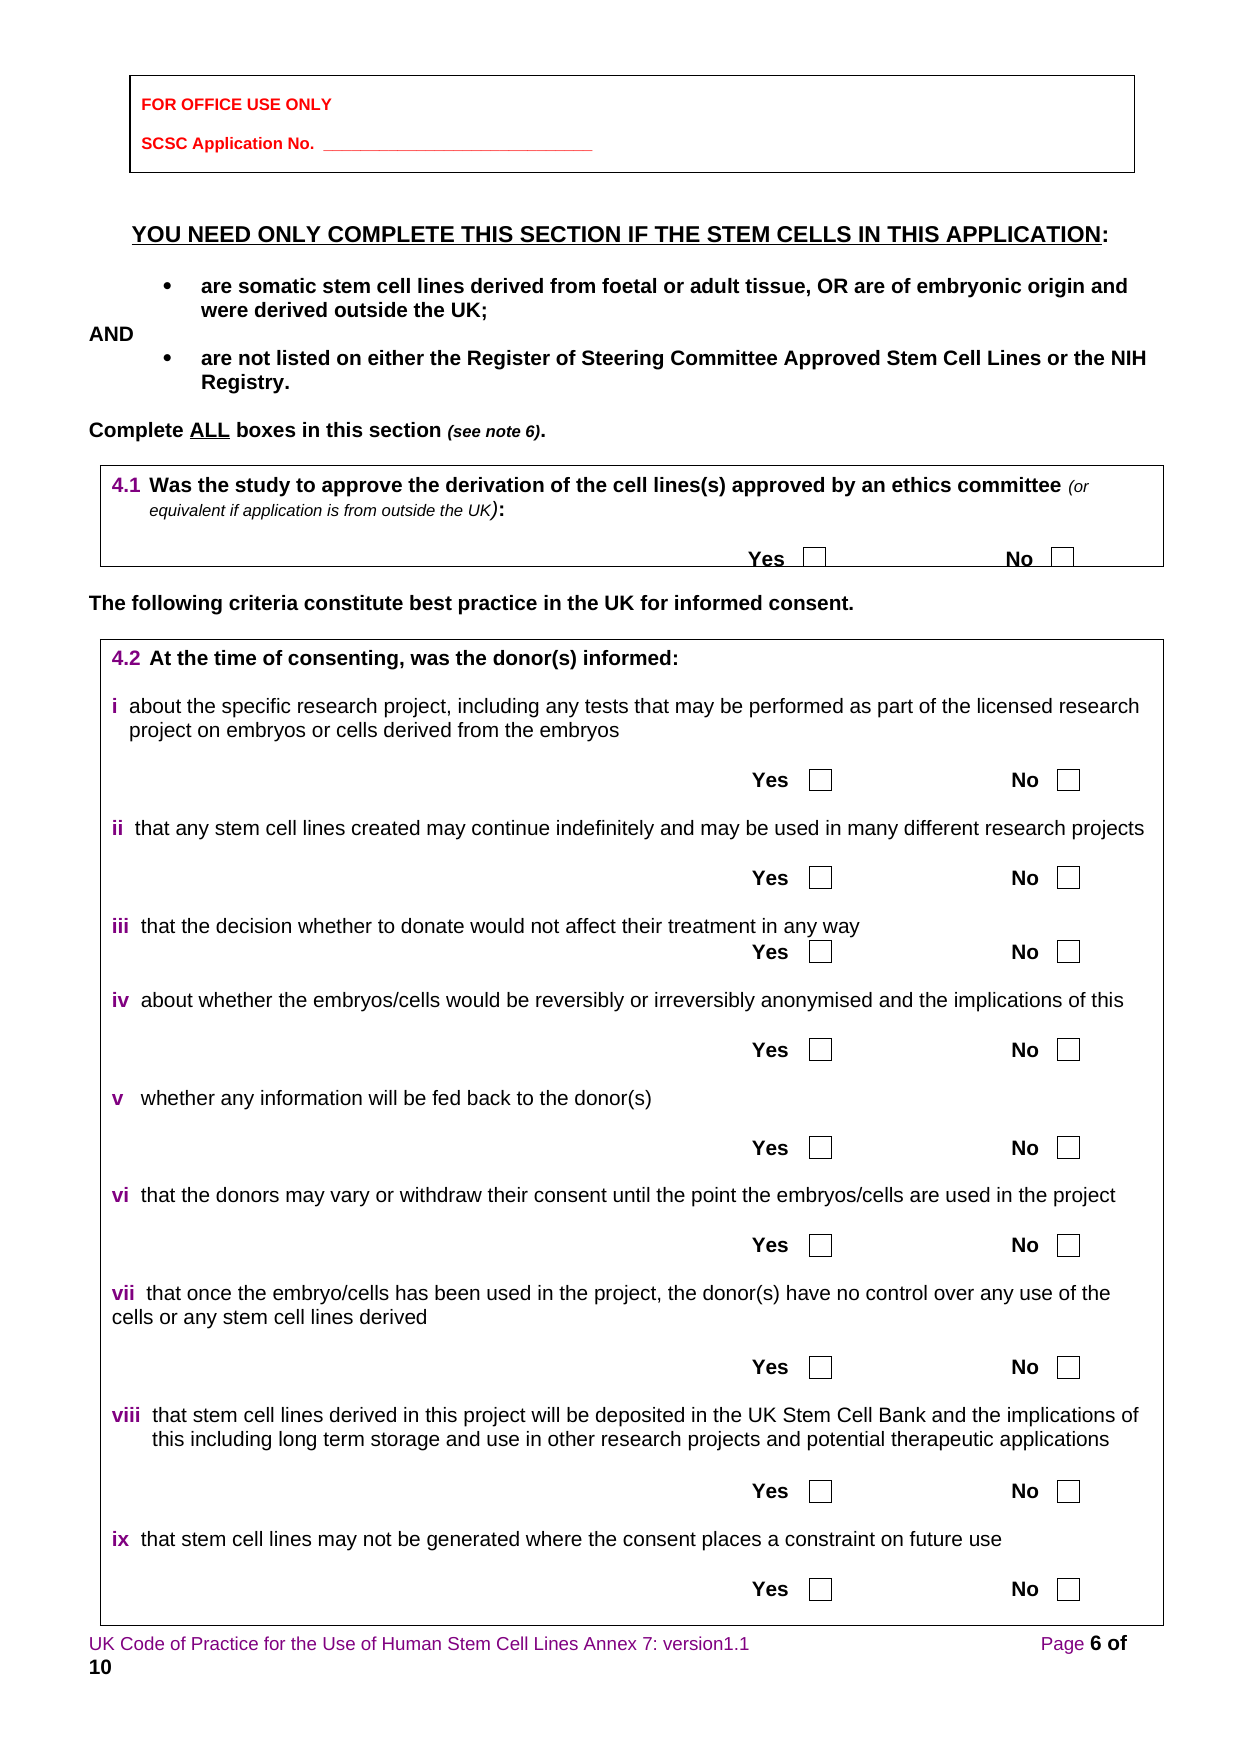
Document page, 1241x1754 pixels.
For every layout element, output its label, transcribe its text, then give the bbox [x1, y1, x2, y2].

list are not listed on either the Register of Steering Committee Approved Stem Cell Lines or the NIH Registry. [164, 346, 1152, 393]
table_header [101, 640, 1163, 1625]
text The following criteria constitute best practice in the for informed consent. [89, 591, 1152, 615]
text Complete ALL boxes in this section (see note 6). [89, 417, 1152, 441]
subtitle AND [89, 322, 1152, 346]
table_header Was the study to approve the derivation of the cell lines(s) approved by an ethics committee (or equivalent if application is from outside the ): Yes No [101, 466, 1163, 566]
list are somatic stem cell lines derived from foetal or adult tissue, OR are of embryonic origin and were derived outside the ; [164, 273, 1152, 322]
text YOU NEED ONLY COMPLETE THIS SECTION IF THE STEM CELLS IN THIS APPLICATION: [89, 221, 1152, 247]
